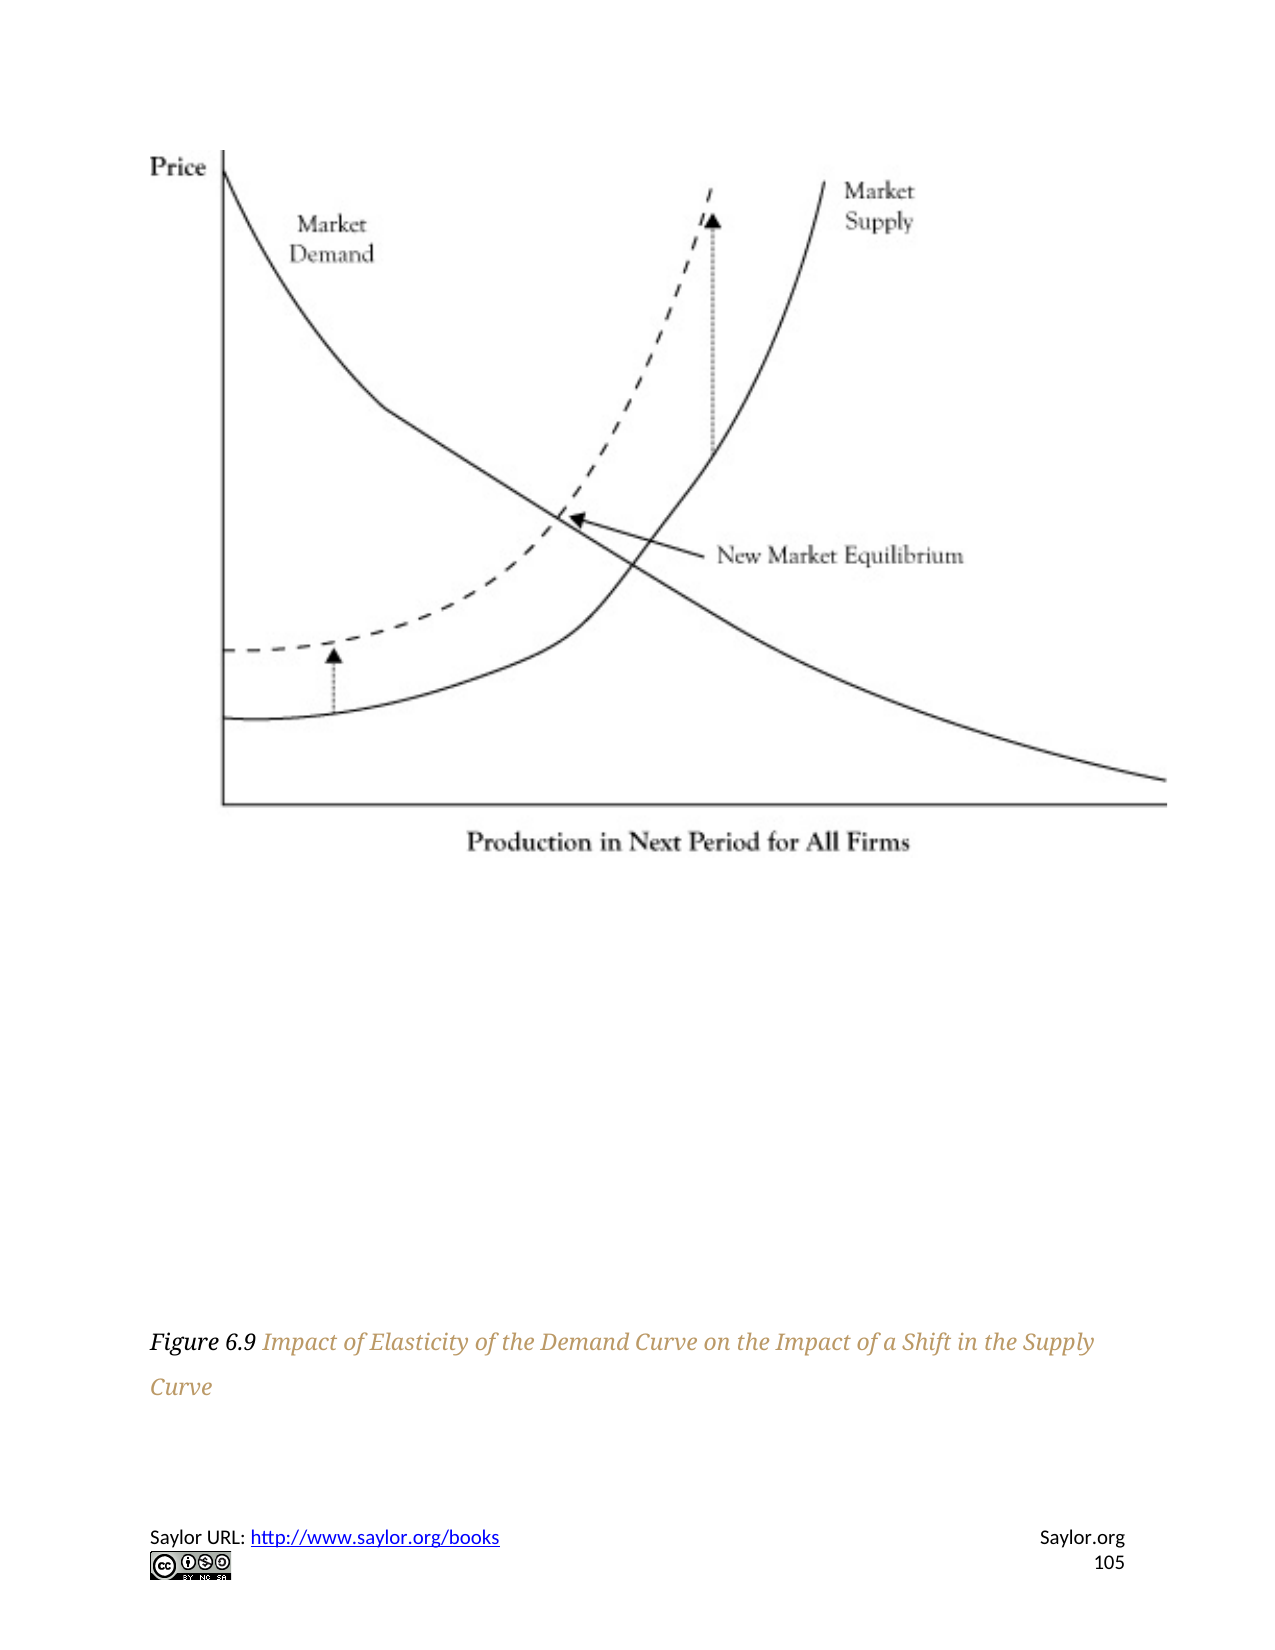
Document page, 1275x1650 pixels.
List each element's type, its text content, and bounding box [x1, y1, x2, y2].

picture [150, 1551, 232, 1580]
text Figure 6.9 Impact of Elasticity of the Demand Curve on the Impact of a Shift in the Supply Curve [150, 1311, 1125, 1402]
picture [150, 150, 1168, 858]
